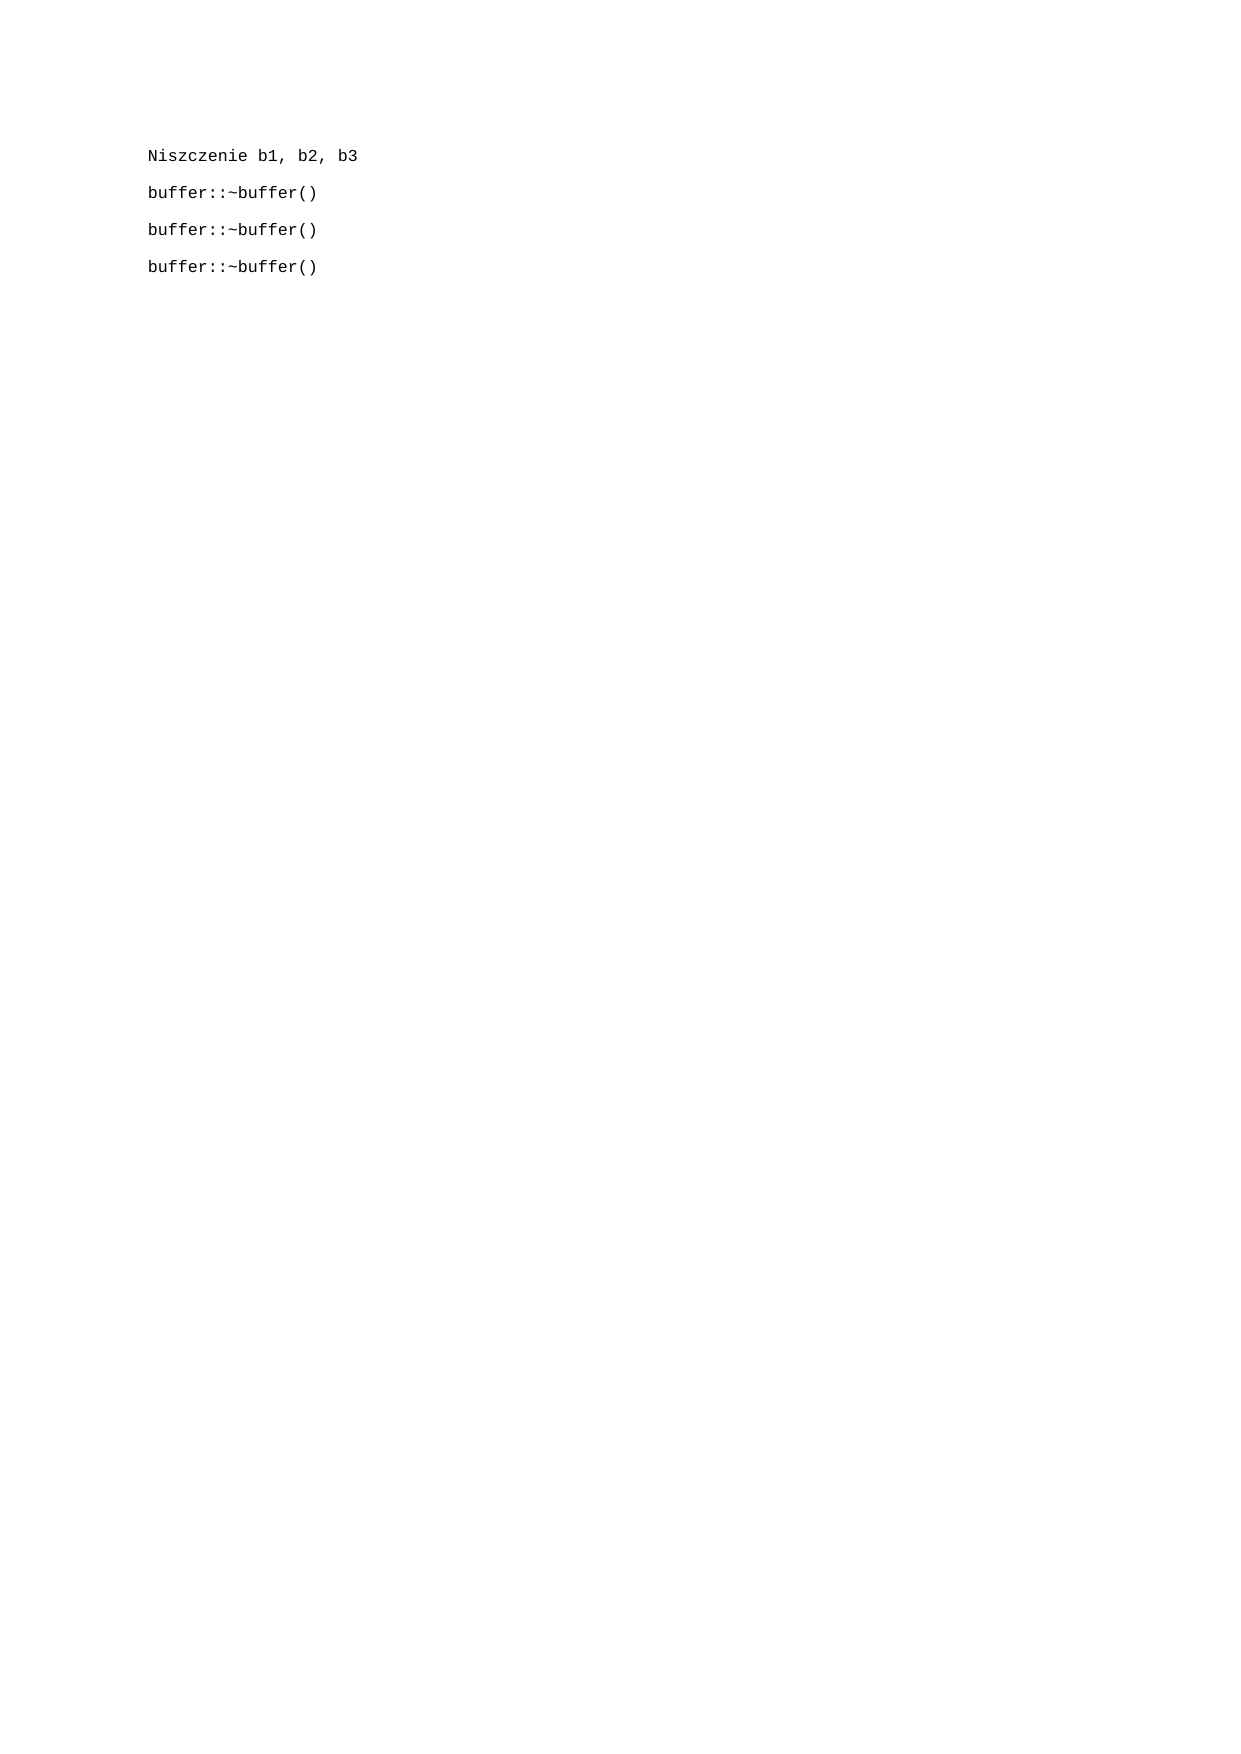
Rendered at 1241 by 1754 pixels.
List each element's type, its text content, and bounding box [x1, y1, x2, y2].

text buffer::~buffer() [148, 184, 1093, 203]
text Niszczenie b1, b2, b3 [148, 148, 1093, 166]
text buffer::~buffer() [148, 222, 1093, 240]
text buffer::~buffer() [148, 258, 1093, 277]
